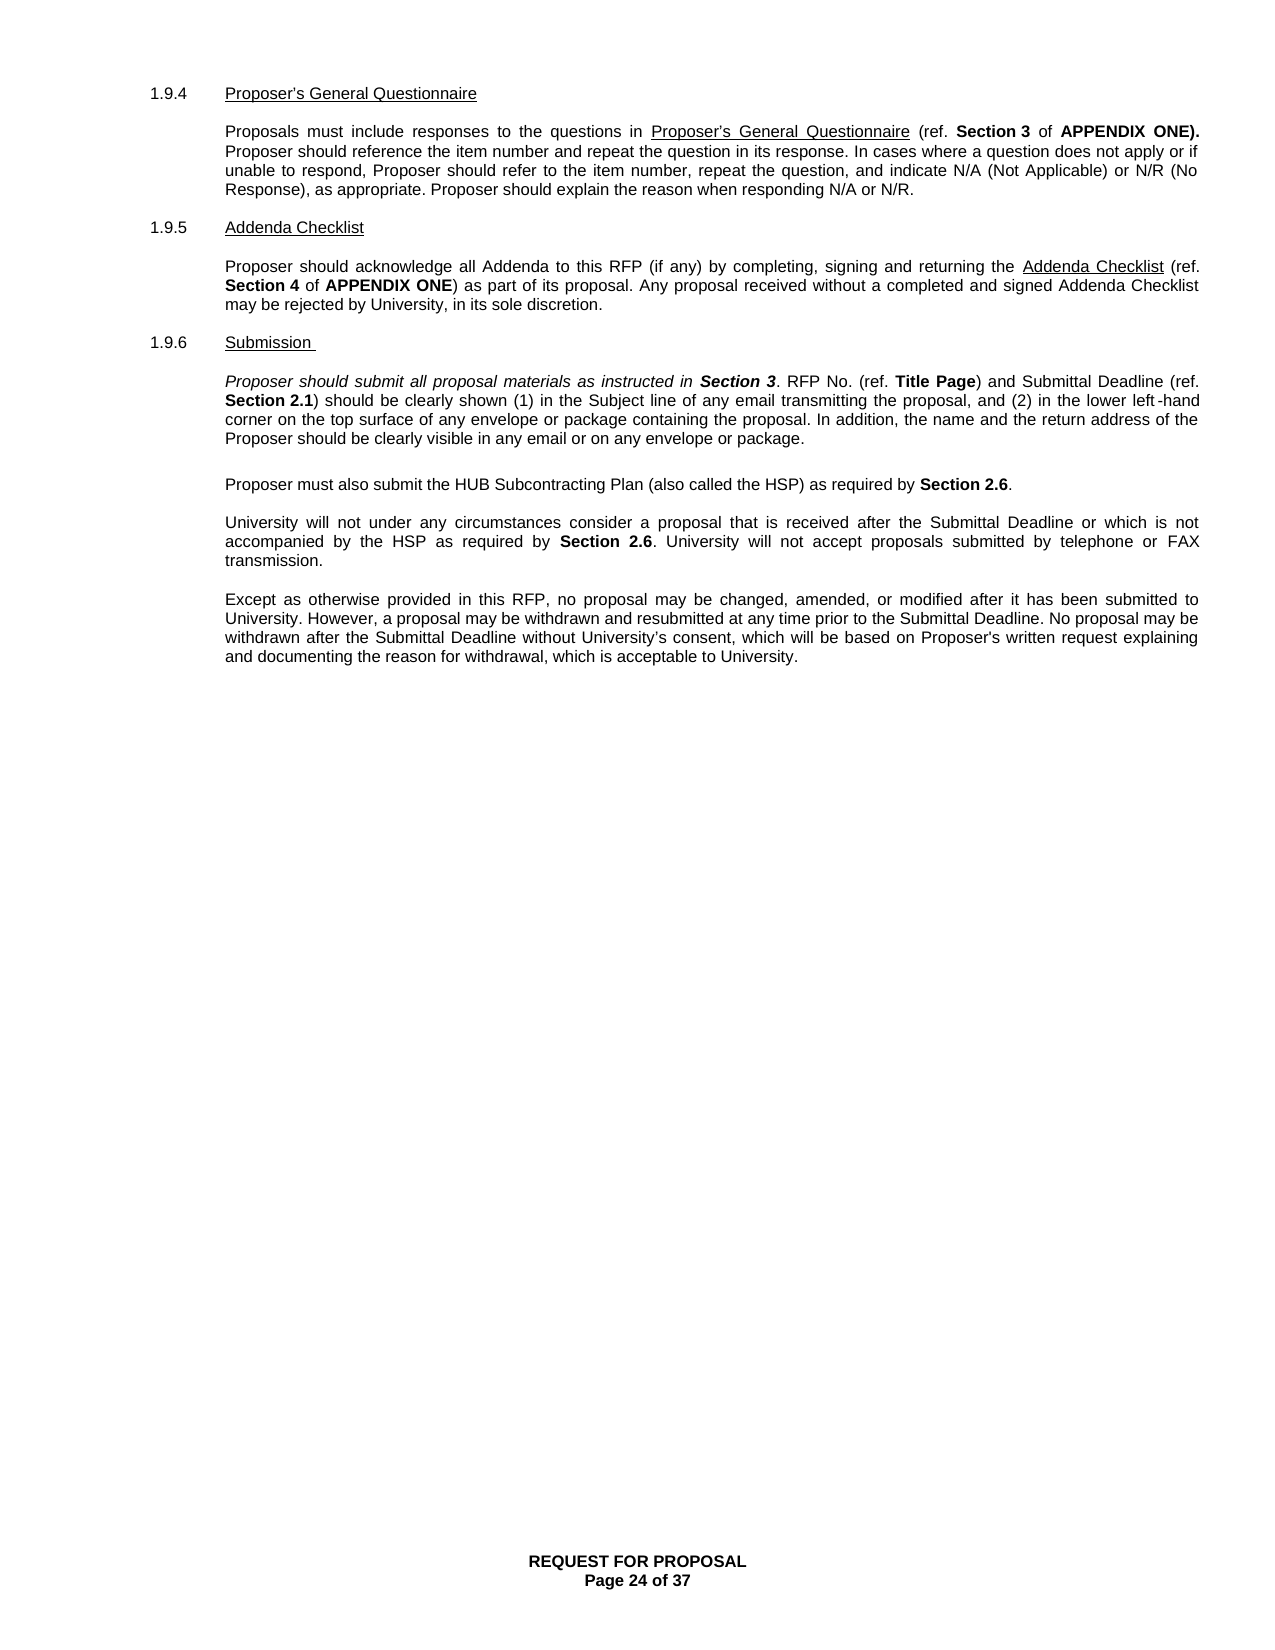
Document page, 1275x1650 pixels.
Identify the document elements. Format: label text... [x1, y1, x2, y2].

text Proposer should acknowledge all Addenda to this RFP (if any) by completing, signing and returning the Addenda Checklist (ref. Section 4 of APPENDIX ONE) as part of its proposal. Any proposal received without a completed and signed Addenda Checklist may be rejected by University, in its sole discretion. [225, 256, 1200, 314]
text 1.9.5 Addenda Checklist [150, 218, 1200, 237]
text 1.9.4 Proposer’s General Questionnaire [150, 84, 1200, 103]
text 1.9.6 Submission [150, 333, 1200, 352]
list Except as otherwise provided in this RFP, no proposal may be changed, amended, or modified after it has been submitted to University. However, a proposal may be withdrawn and resubmitted at any time prior to the Submittal Deadline. No proposal may be withdrawn after the Submittal Deadline without University’s consent, which will be based on Proposer's written request explaining and documenting the reason for withdrawal, which is acceptable to University. [225, 589, 1200, 666]
list Proposer must also submit the HUB Subcontracting Plan (also called the HSP) as required by Section 2.6. [225, 474, 1200, 494]
list Proposer should submit all proposal materials as instructed in Section 3. RFP No. (ref. Title Page) and Submittal Deadline (ref. Section 2.1) should be clearly shown (1) in the Subject line of any email transmitting the proposal, and (2) in the lower left-hand corner on the top surface of any envelope or package containing the proposal. In addition, the name and the return address of the Proposer should be clearly visible in any email or on any envelope or package. [225, 371, 1200, 448]
text Proposals must include responses to the questions in Proposer’s General Questionnaire (ref. Section 3 of APPENDIX ONE). Proposer should reference the item number and repeat the question in its response. In cases where a question does not apply or if unable to respond, Proposer should refer to the item number, repeat the question, and indicate N/A (Not Applicable) or N/R (No Response), as appropriate. Proposer should explain the reason when responding N/A or N/R. [225, 122, 1200, 199]
text University will not under any circumstances consider a proposal that is received after the Submittal Deadline or which is not accompanied by the HSP as required by Section 2.6. University will not accept proposals submitted by telephone or FAX transmission. [225, 513, 1200, 570]
